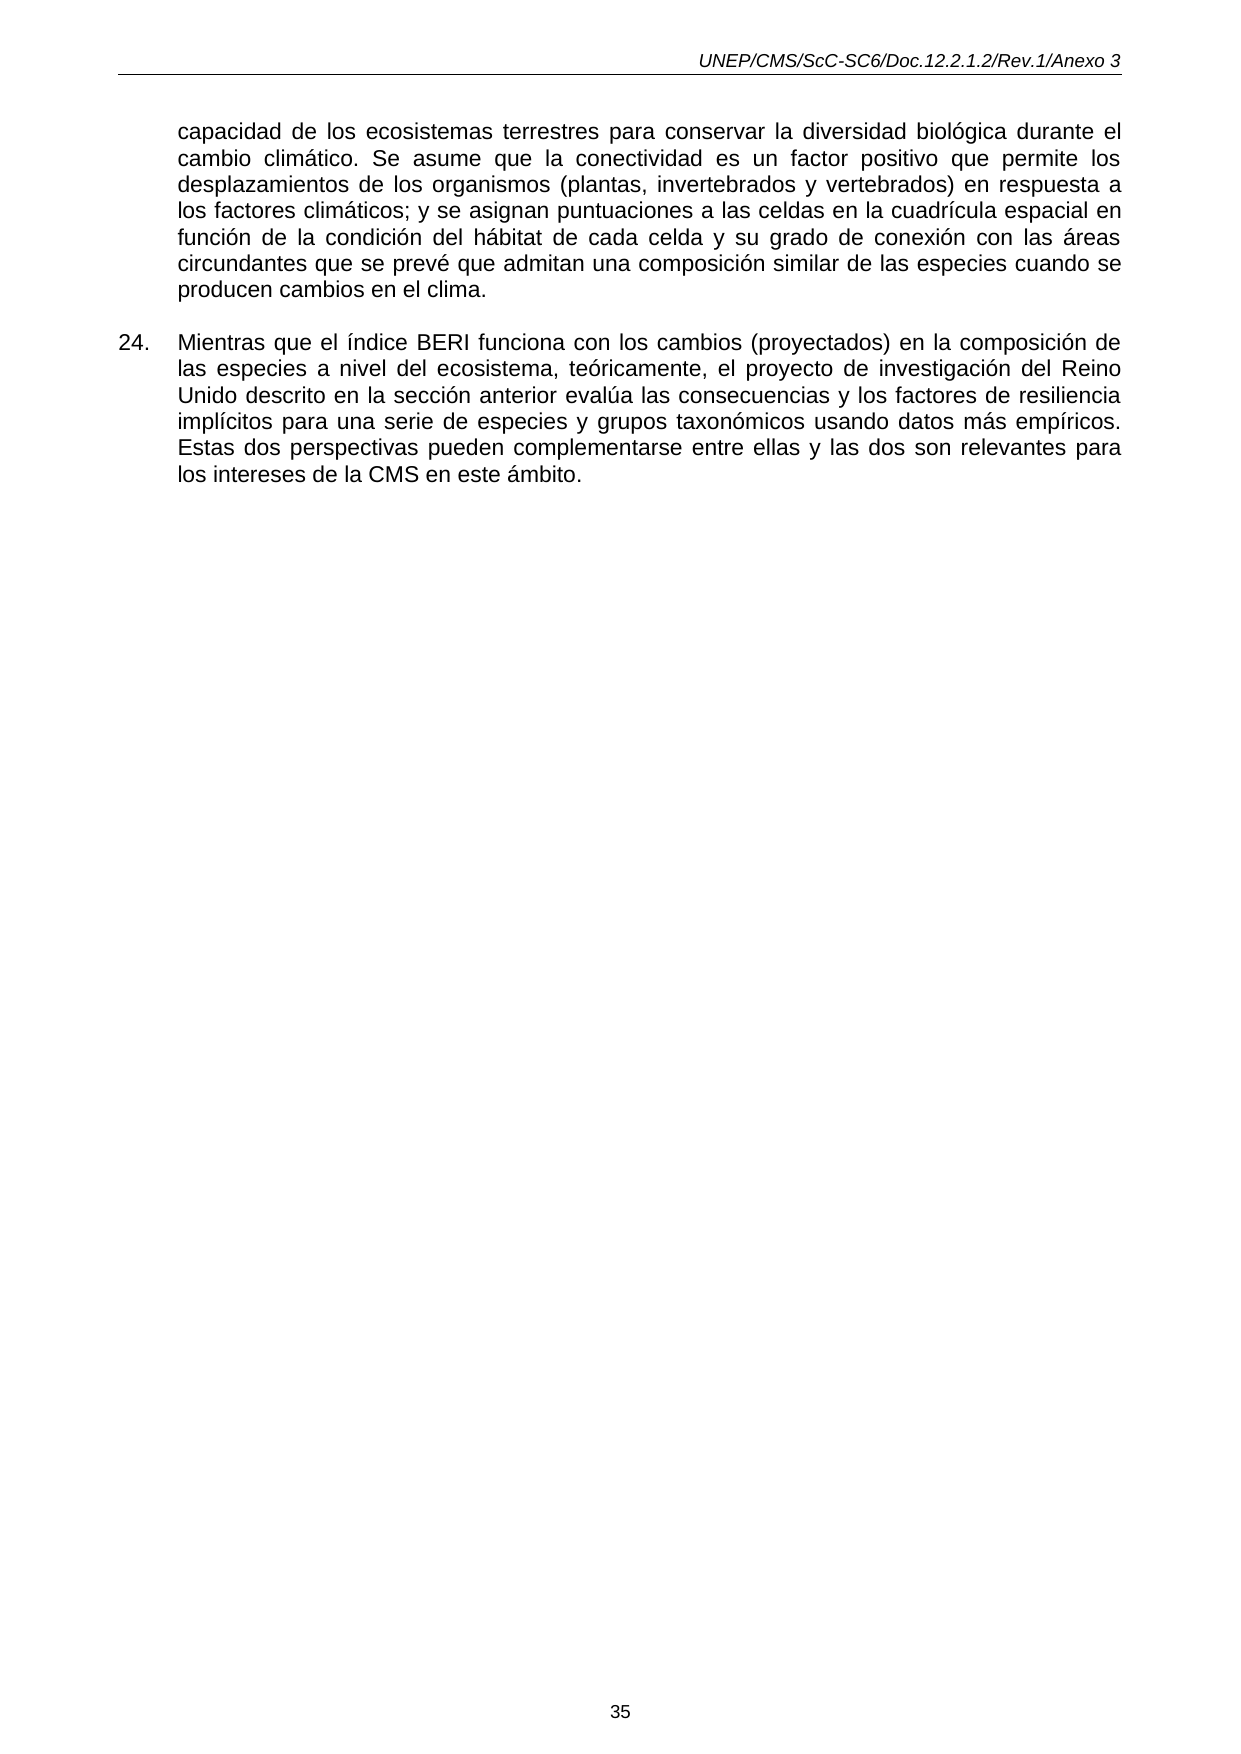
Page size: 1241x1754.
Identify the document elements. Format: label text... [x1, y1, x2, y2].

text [118, 118, 1122, 303]
text 24. Mientras que el índice BERI funciona con los cambios (proyectados) en la composición de las especies a nivel del ecosistema, teóricamente, el proyecto de investigación del Reino Unido descrito en la sección anterior evalúa las consecuencias y los factores de resiliencia implícitos para una serie de especies y grupos taxonómicos usando datos más empíricos. Estas dos perspectivas pueden complementarse entre ellas y las dos son relevantes para los intereses de la CMS en este ámbito. [118, 329, 1122, 487]
